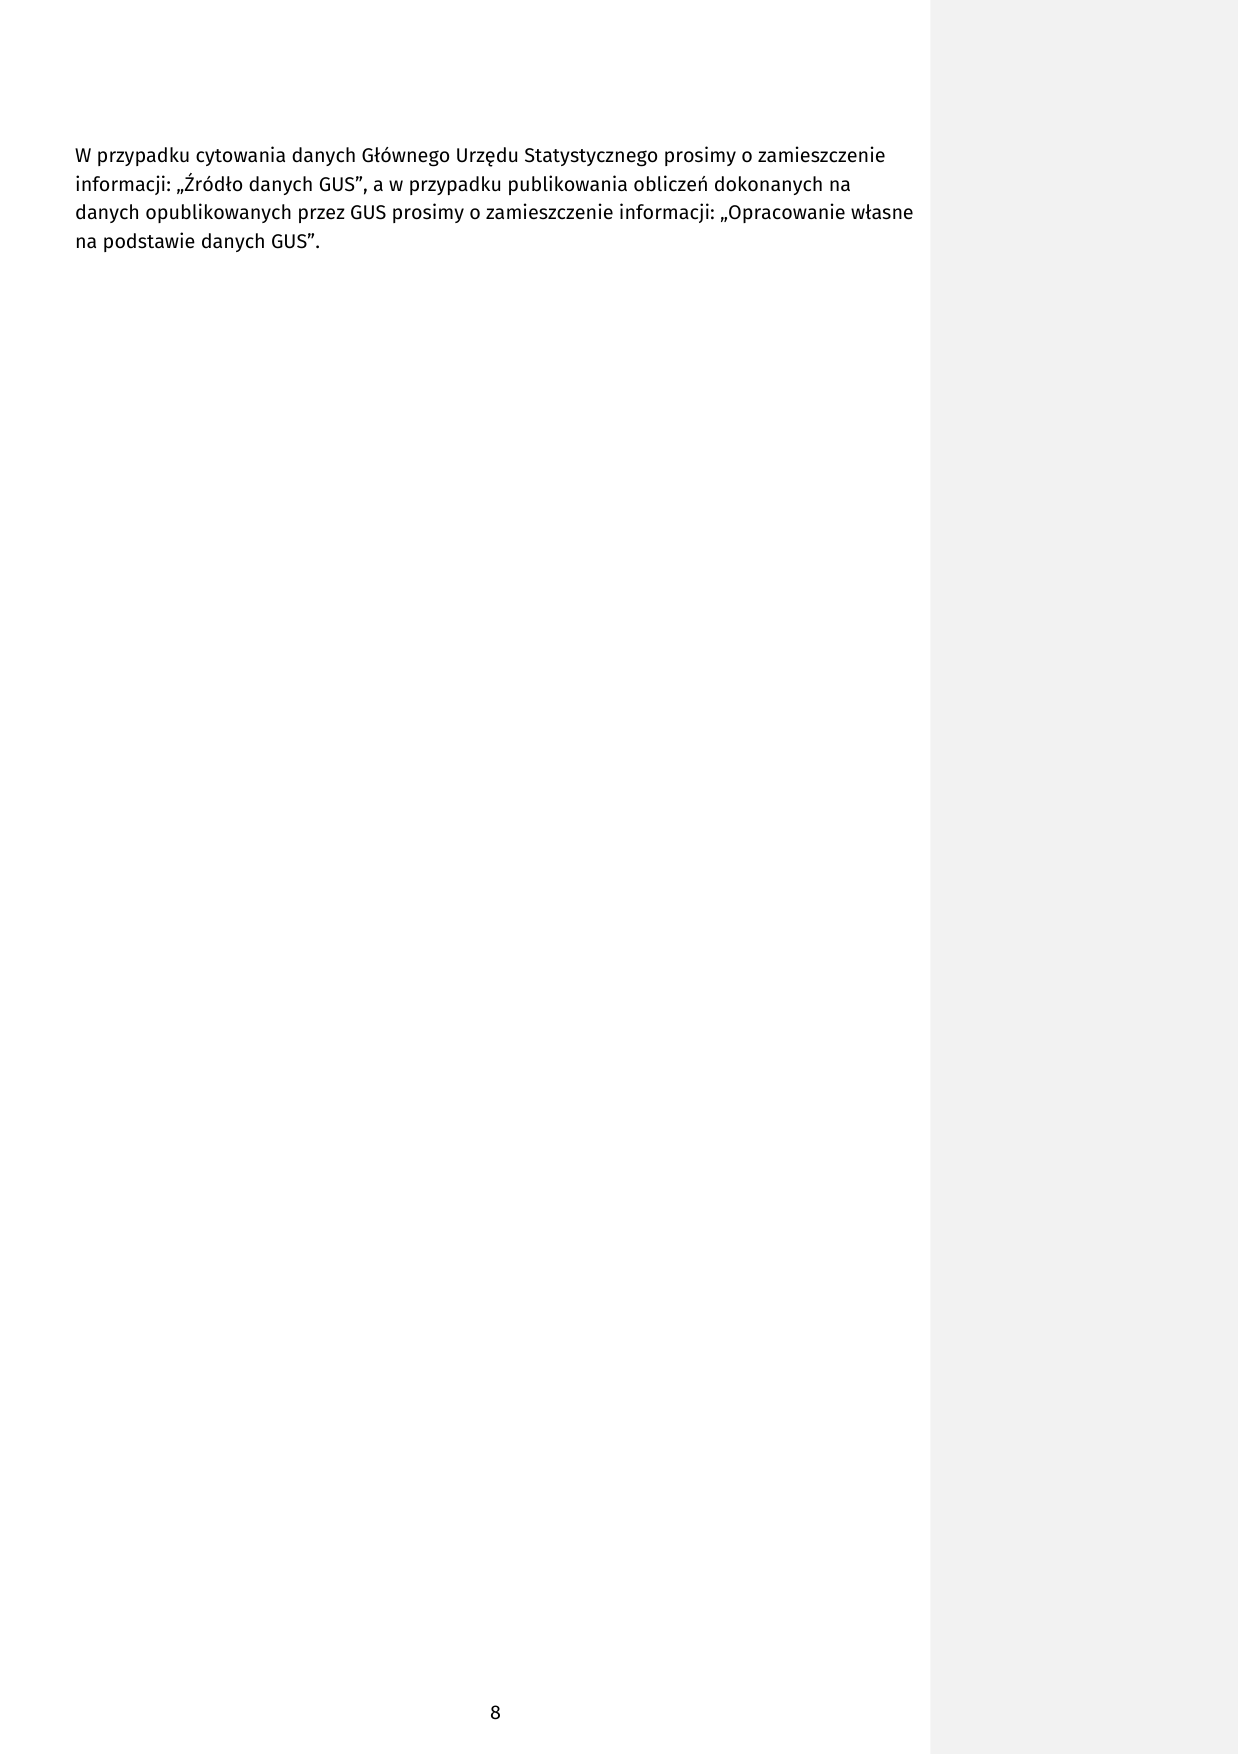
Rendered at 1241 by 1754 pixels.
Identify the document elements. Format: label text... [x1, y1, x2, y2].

text W przypadku cytowania danych Głównego Urzędu Statystycznego prosimy o zamieszczenie informacji: „Źródło danych GUS”, a w przypadku publikowania obliczeń dokonanych na danych opublikowanych przez GUS prosimy o zamieszczenie informacji: „Opracowanie własne na podstawie danych GUS”. [75, 144, 915, 253]
